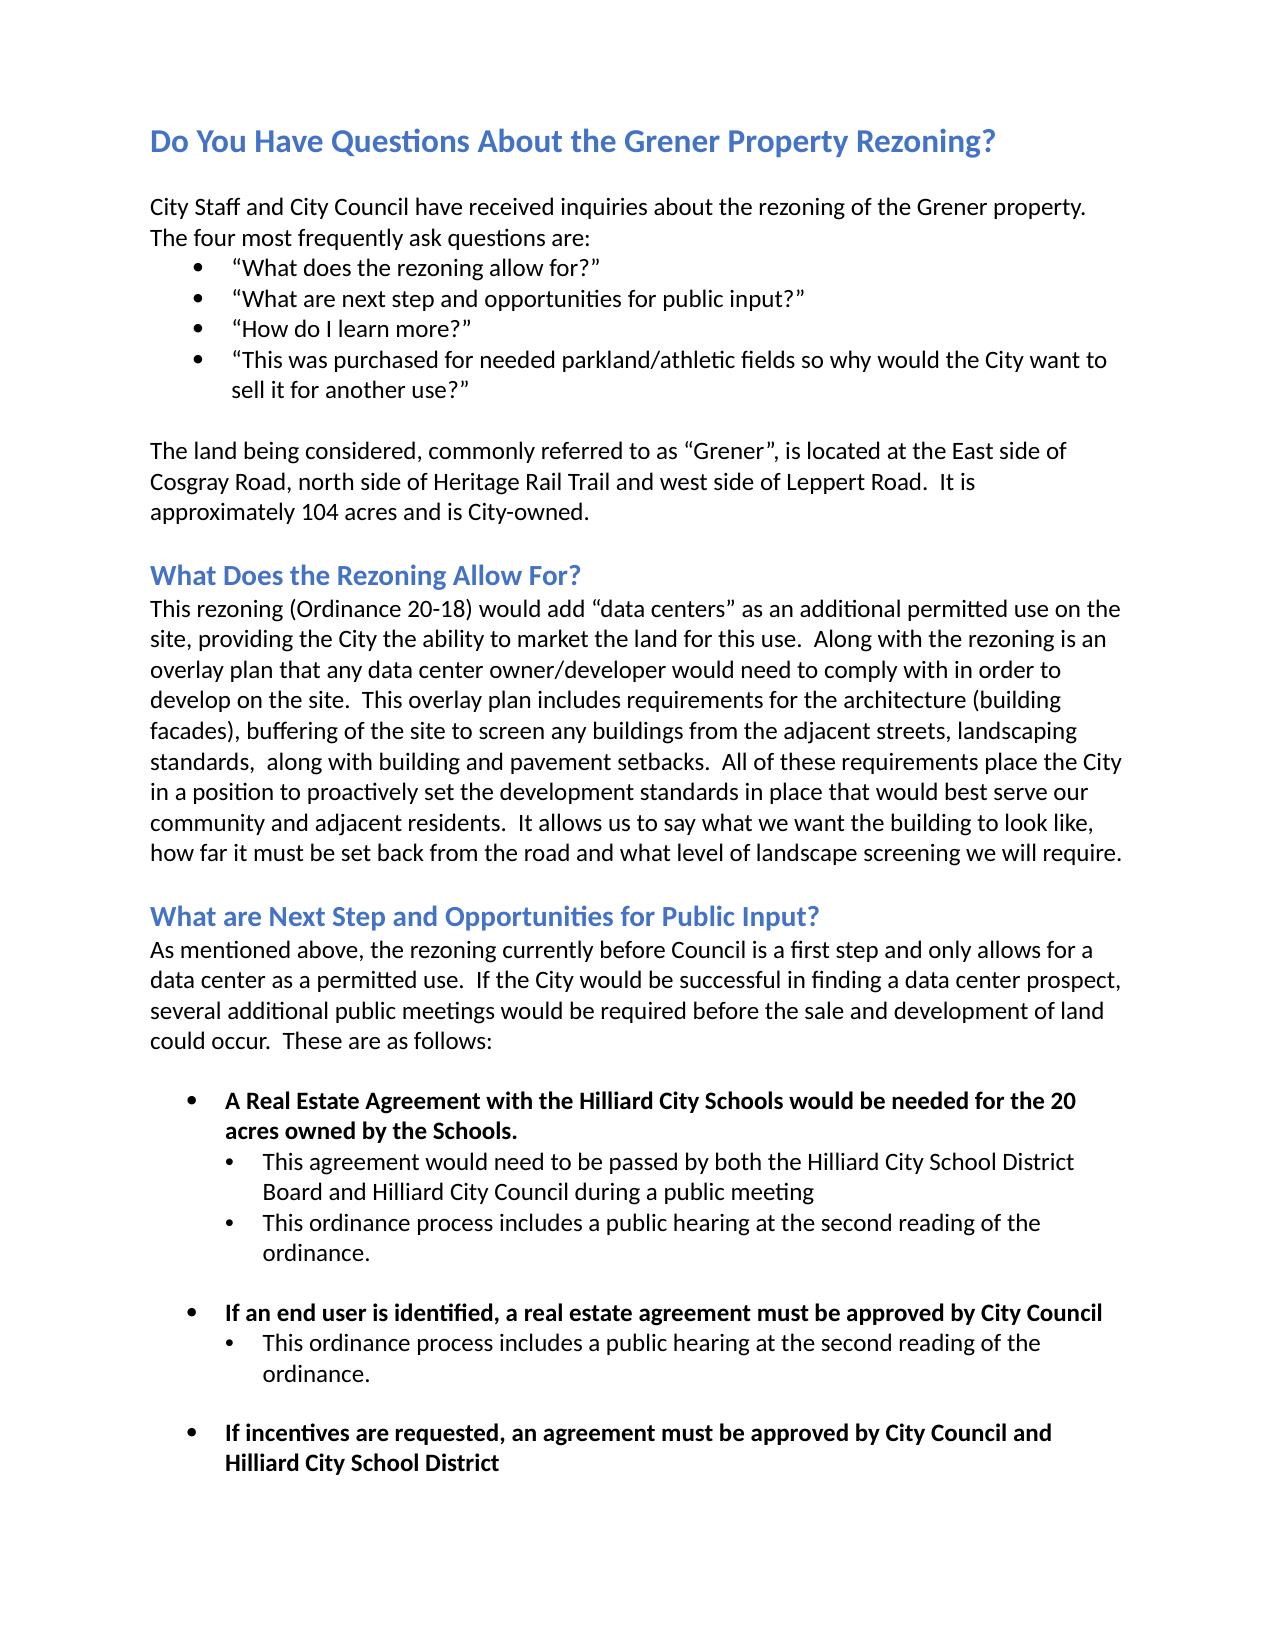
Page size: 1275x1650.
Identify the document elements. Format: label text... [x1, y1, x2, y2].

text What Does the Rezoning Allow For? [150, 557, 1125, 593]
text The four most frequently ask questions are: [150, 222, 1125, 252]
list “What are next step and opportunities for public input?” [194, 283, 1125, 313]
list This ordinance process includes a public hearing at the second reading of the ordinance. [225, 1327, 1125, 1388]
list “This was purchased for needed parkland/athletic fields so why would the City want to sell it for another use?” [194, 344, 1125, 405]
text This rezoning (Ordinance 20-18) would add “data centers” as an additional permitted use on the site, providing the City the ability to market the land for this use. Along with the rezoning is an overlay plan that any data center owner/developer would need to comply with in order to develop on the site. This overlay plan includes requirements for the architecture (building facades), buffering of the site to screen any buildings from the adjacent streets, landscaping standards, along with building and pavement setbacks. All of these requirements place the City in a position to proactively set the development standards in place that would best serve our community and adjacent residents. It allows us to say what we want the building to look like, how far it must be set back from the road and what level of landscape screening we will require. [150, 593, 1125, 868]
list If incentives are requested, an agreement must be approved by City Council and Hilliard City School District [187, 1417, 1125, 1478]
list This agreement would need to be passed by both the Hilliard City School District Board and Hilliard City Council during a public meeting [225, 1146, 1125, 1207]
list A Real Estate Agreement with the Hilliard City Schools would be needed for the 20 acres owned by the Schools. [187, 1085, 1125, 1146]
text What are Next Step and Opportunities for Public Input? [150, 898, 1125, 934]
text As mentioned above, the rezoning currently before Council is a first step and only allows for a data center as a permitted use. If the City would be successful in finding a data center prospect, several additional public meetings would be required before the sale and development of land could occur. These are as follows: [150, 934, 1125, 1056]
list “How do I learn more?” [194, 313, 1125, 344]
text The land being considered, commonly referred to as “Grener”, is located at the East side of Cosgray Road, north side of Heritage Rail Trail and west side of Leppert Road. It is approximately 104 acres and is City-owned. [150, 435, 1125, 527]
text City Staff and City Council have received inquiries about the rezoning of the Grener property. [150, 191, 1125, 222]
list If an end user is identified, a real estate agreement must be approved by City Council [187, 1297, 1125, 1327]
list This ordinance process includes a public hearing at the second reading of the ordinance. [225, 1207, 1125, 1268]
list “What does the rezoning allow for?” [194, 252, 1125, 283]
text Do You Have Questions About the Grener Property Rezoning? [150, 120, 1125, 161]
